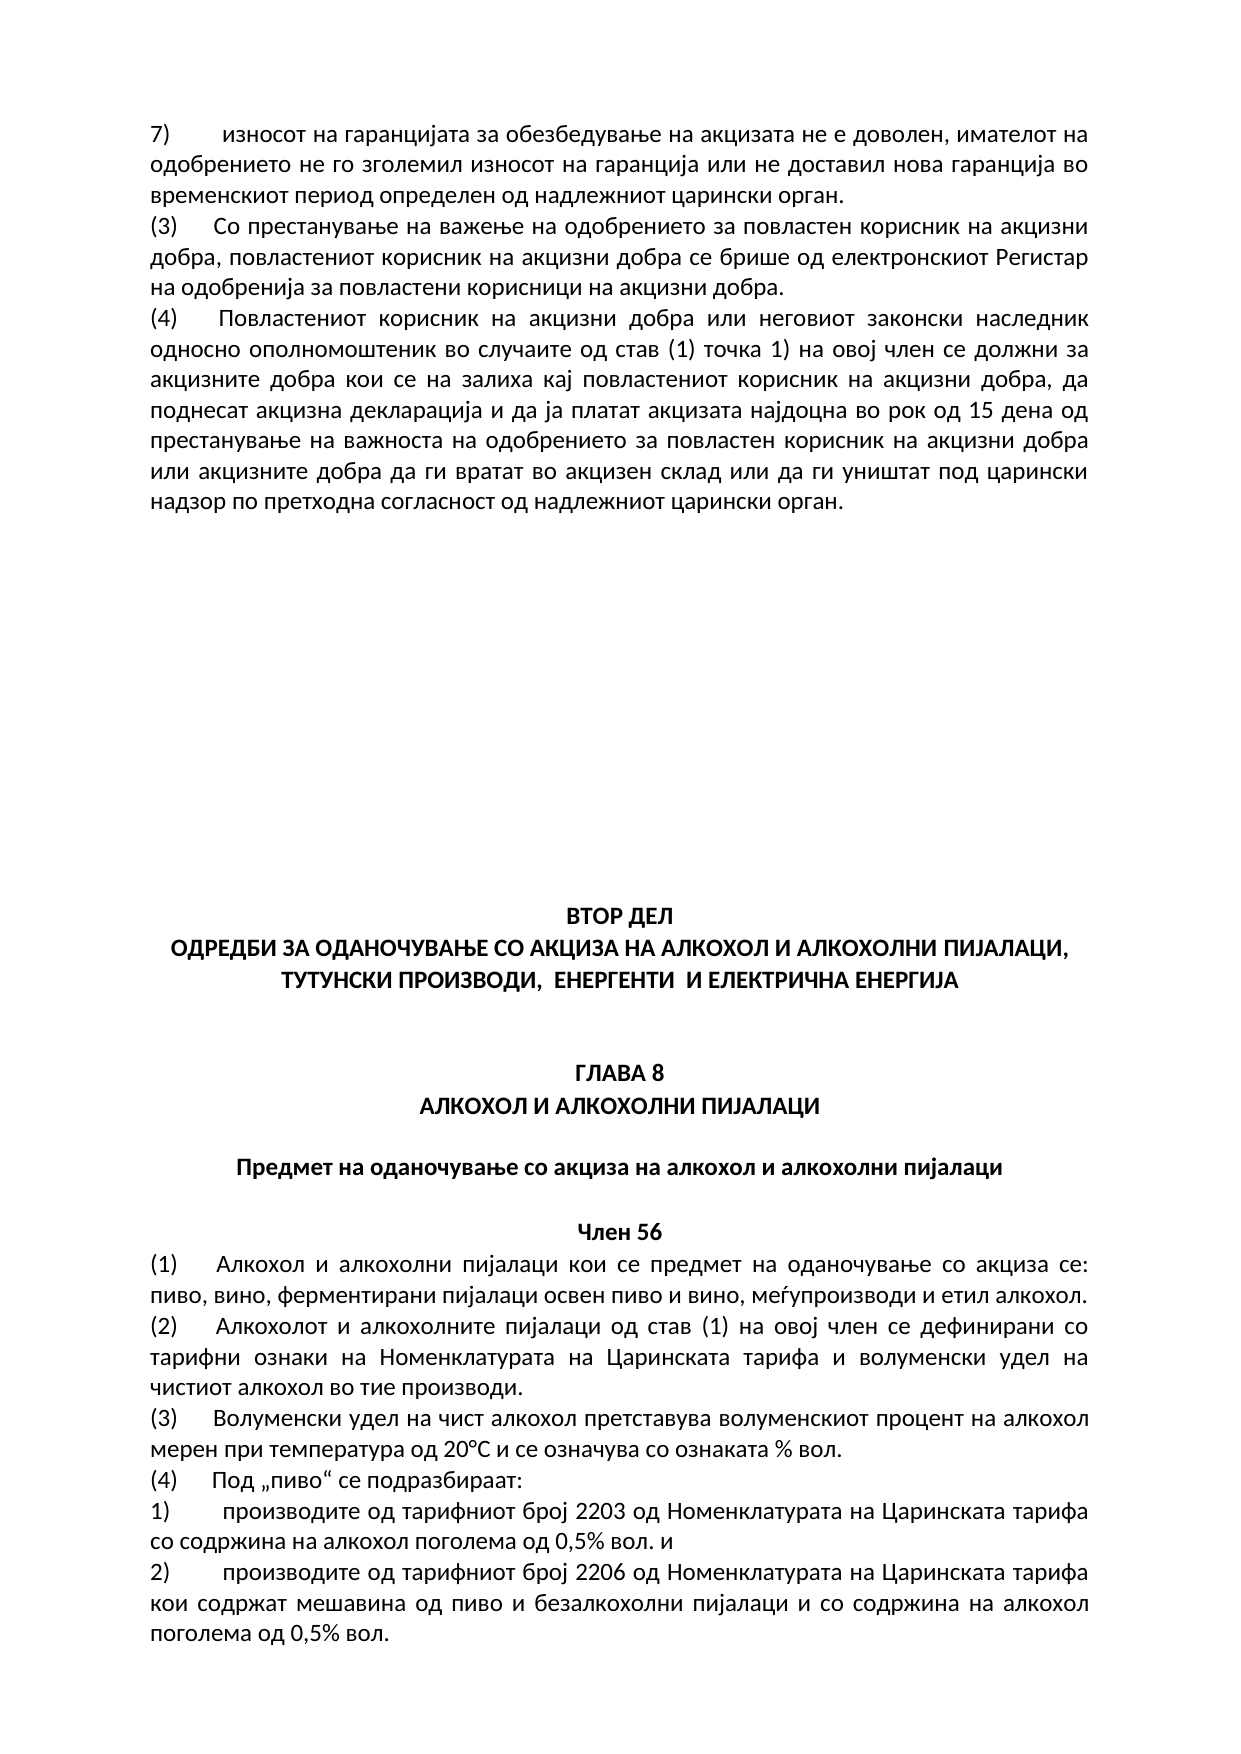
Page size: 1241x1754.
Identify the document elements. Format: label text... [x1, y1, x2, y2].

text 1) производите од тарифниот број 2203 од Номенклатурата на Царинската тарифа со содржина на алкохол поголема од 0,5% вол. и [150, 1495, 1090, 1556]
text 7) износот на гаранцијата за обезбедување на акцизата не е доволен, имателот на одобрението не го зголемил износот на гаранција или не доставил нова гаранција во временскиот период определен од надлежниот царински орган. [150, 118, 1090, 210]
text Предмет на оданочување со акциза на алкохол и алкохолни пијалаци [163, 1151, 1076, 1182]
text (4) Под „пиво“ се подразбираат: [150, 1464, 1090, 1494]
text Член 56 [163, 1216, 1076, 1247]
text ГЛАВА 8 [163, 1058, 1076, 1088]
text (1) Алкохол и алкохолни пијалаци кои се предмет на оданочување со акциза се: пиво, вино, ферментирани пијалаци освен пиво и вино, меѓупроизводи и етил алкохол. [150, 1249, 1090, 1310]
text АЛКОХОЛ И АЛКОХОЛНИ ПИЈАЛАЦИ [163, 1090, 1076, 1121]
text (3) Со престанување на важење на одобрението за повластен корисник на акцизни добра, повластениот корисник на акцизни добра се брише од електронскиот Регистар на одобренија за повластени корисници на акцизни добра. [150, 210, 1090, 302]
text (2) Алкохолот и алкохолните пијалаци од став (1) на овој член се дефинирани со тарифни ознаки на Номенклатурата на Царинската тарифа и волуменски удел на чистиот алкохол во тие производи. [150, 1310, 1090, 1402]
text (4) Повластениот корисник на акцизни добра или неговиот законски наследник односно ополномоштеник во случаите од став (1) точка 1) на овој член се должни за акцизните добра кои се на залиха кај повластениот корисник на акцизни добра, да поднесат акцизна декларација и да ја платат акцизата најдоцна во рок од 15 дена од престанување на важноста на одобрението за повластен корисник на акцизни добра или акцизните добра да ги вратат во акцизен склад или да ги уништат под царински надзор по претходна согласност од надлежниот царински орган. [150, 302, 1090, 516]
text 2) производите од тарифниот број 2206 од Номенклатурата на Царинската тарифа кои содржат мешавина од пиво и безалкохолни пијалаци и со содржина на алкохол поголема од 0,5% вол. [150, 1556, 1090, 1648]
text (3) Волуменски удел на чист алкохол претставува волуменскиот процент на алкохол мерен при температура од 20°C и се означува со ознаката % вол. [150, 1402, 1090, 1463]
text ОДРЕДБИ ЗА ОДАНОЧУВАЊЕ СО АКЦИЗА НА АЛКОХОЛ И АЛКОХОЛНИ ПИЈАЛАЦИ, ТУТУНСКИ ПРОИЗВОДИ, ЕНЕРГЕНТИ И ЕЛЕКТРИЧНА ЕНЕРГИЈА [163, 932, 1076, 994]
text ВТОР ДЕЛ [163, 900, 1076, 931]
